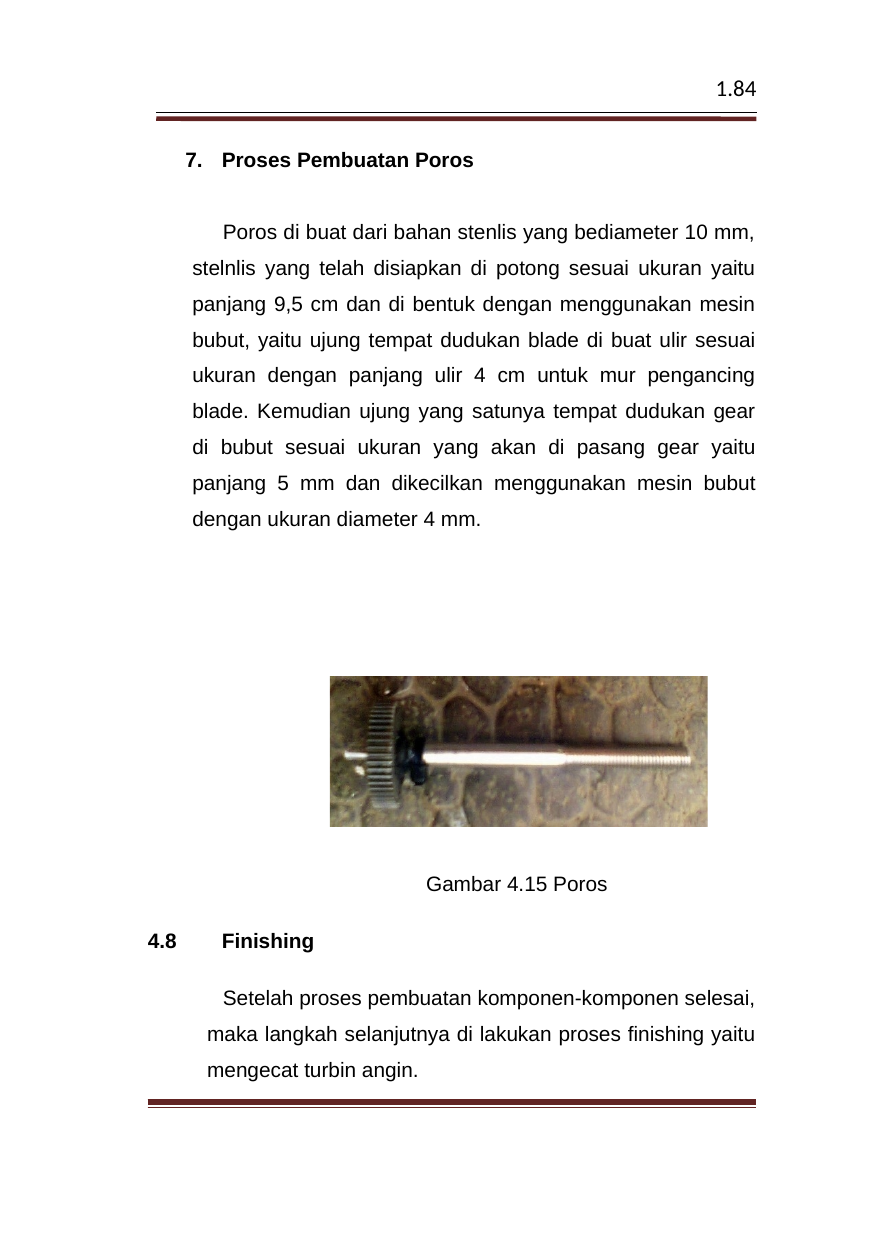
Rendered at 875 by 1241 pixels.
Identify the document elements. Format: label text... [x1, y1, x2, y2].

picture [329, 676, 708, 827]
text Setelah proses pembuatan komponen-komponen selesai, maka langkah selanjutnya di lakukan proses finishing yaitu mengecat turbin angin. [148, 986, 756, 1082]
list Gambar 4.15 Poros [223, 872, 756, 896]
list Poros di buat dari bahan stenlis yang bediameter 10 mm, stelnlis yang telah disiapkan di potong sesuai ukuran yaitu panjang 9,5 cm dan di bentuk dengan menggunakan mesin bubut, yaitu ujung tempat dudukan blade di buat ulir sesuai ukuran dengan panjang ulir 4 cm untuk mur pengancing blade. Kemudian ujung yang satunya tempat dudukan gear di bubut sesuai ukuran yang akan di pasang gear yaitu panjang 5 mm dan dikecilkan menggunakan mesin bubut dengan ukuran diameter 4 mm. [147, 219, 756, 531]
text 4.8 Finishing [148, 929, 756, 953]
list Proses Pembuatan Poros [185, 148, 756, 172]
